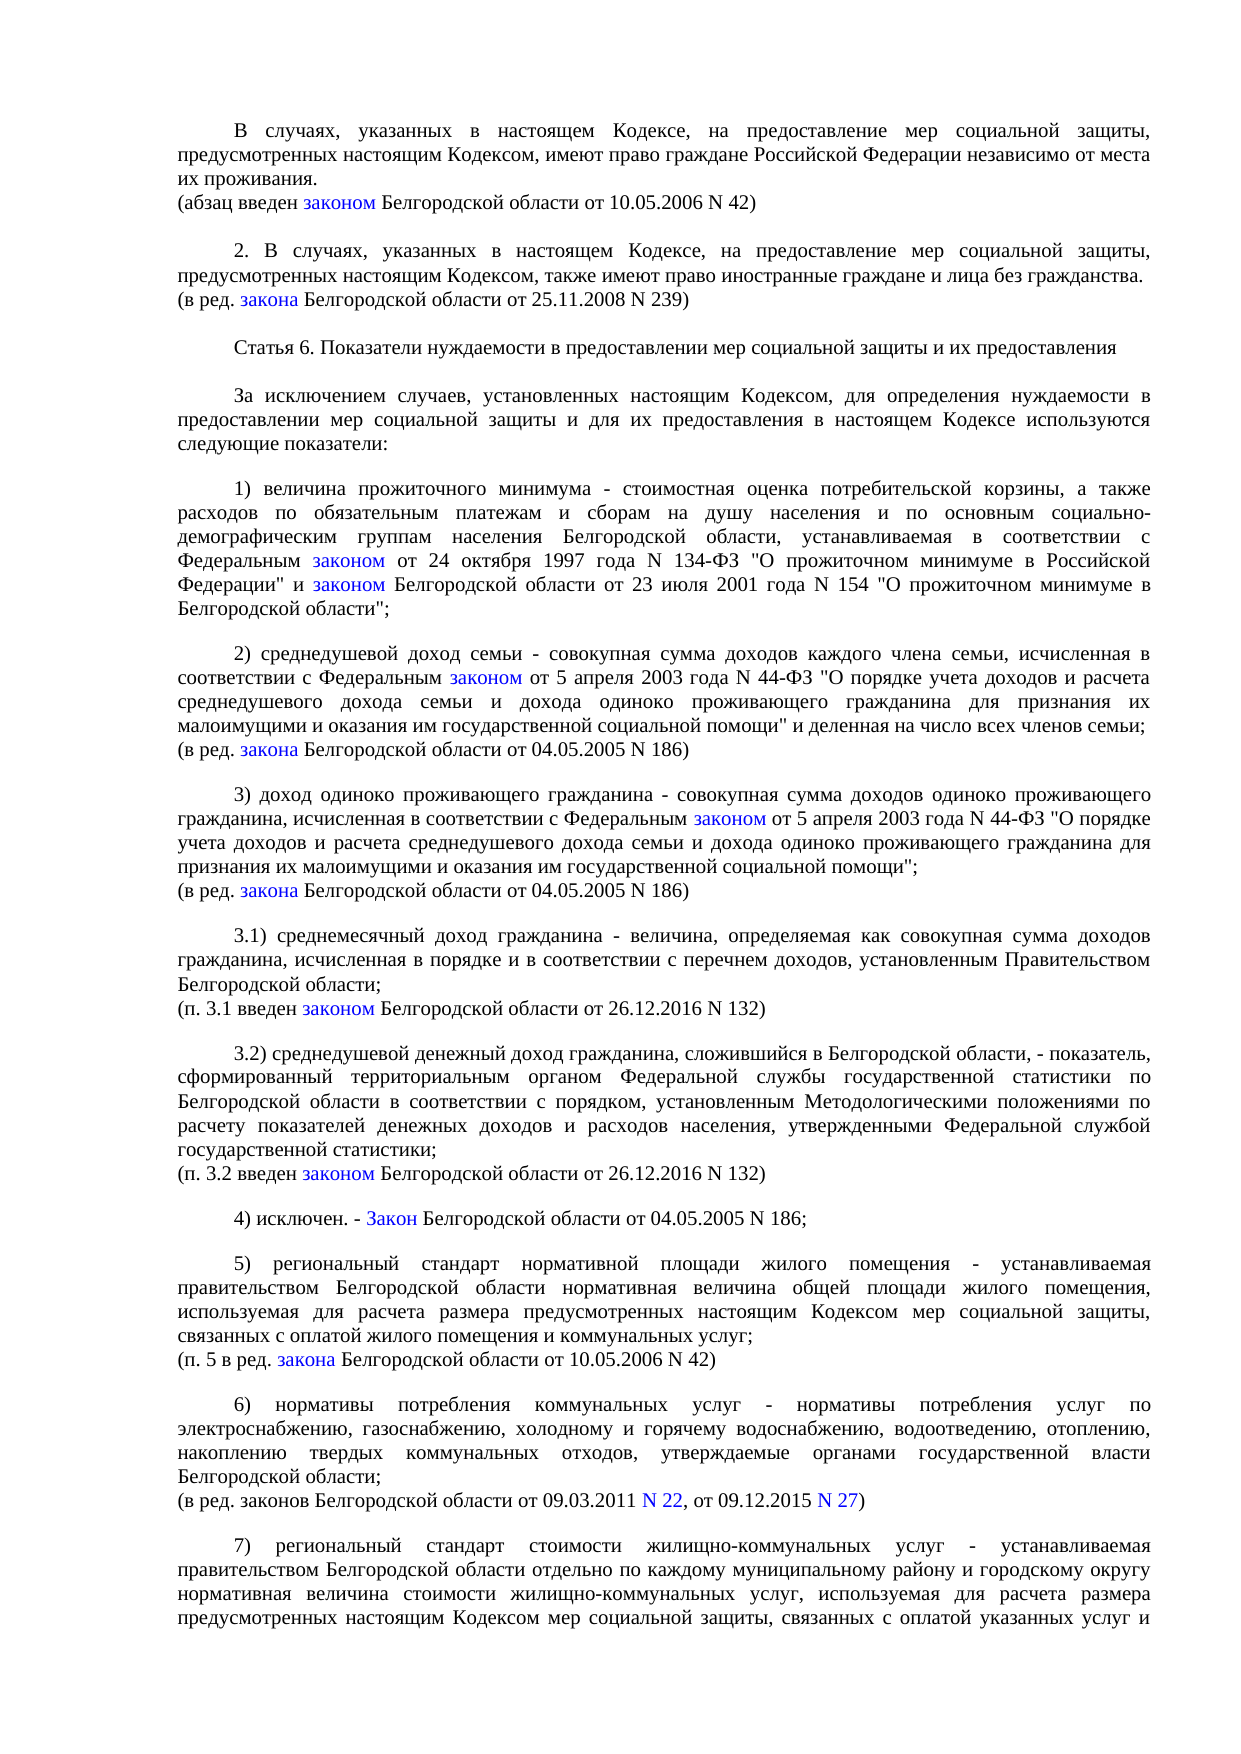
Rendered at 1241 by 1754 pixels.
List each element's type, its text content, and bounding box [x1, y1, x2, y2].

text 5) региональный стандарт нормативной площади жилого помещения - устанавливаемая правительством Белгородской области нормативная величина общей площади жилого помещения, используемая для расчета размера предусмотренных настоящим Кодексом мер социальной защиты, связанных с оплатой жилого помещения и коммунальных услуг; [177, 1251, 1152, 1347]
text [177, 1533, 1152, 1629]
text 3.2) среднедушевой денежный доход гражданина, сложившийся в Белгородской области, - показатель, сформированный территориальным органом Федеральной службы государственной статистики по Белгородской области в соответствии с порядком, установленным Методологическими положениями по расчету показателей денежных доходов и расходов населения, утвержденными Федеральной службой государственной статистики; [177, 1040, 1152, 1161]
text (п. 3.2 введен законом Белгородской области от 26.12.2016 N 132) [177, 1161, 1152, 1185]
text 4) исключен. - Закон Белгородской области от 04.05.2005 N 186; [177, 1206, 1152, 1230]
text 2. В случаях, указанных в настоящем Кодексе, на предоставление мер социальной защиты, предусмотренных настоящим Кодексом, также имеют право иностранные граждане и лица без гражданства. [177, 238, 1152, 287]
text (в ред. законов Белгородской области от 09.03.2011 N 22, от 09.12.2015 N 27) [177, 1488, 1152, 1512]
text Статья 6. Показатели нуждаемости в предоставлении мер социальной защиты и их предоставления [177, 335, 1152, 359]
text 6) нормативы потребления коммунальных услуг - нормативы потребления услуг по электроснабжению, газоснабжению, холодному и горячему водоснабжению, водоотведению, отоплению, накоплению твердых коммунальных отходов, утверждаемые органами государственной власти Белгородской области; [177, 1392, 1152, 1488]
text (в ред. закона Белгородской области от 25.11.2008 N 239) [177, 287, 1152, 311]
text 3) доход одиноко проживающего гражданина - совокупная сумма доходов одиноко проживающего гражданина, исчисленная в соответствии с Федеральным законом от 5 апреля 2003 года N 44-ФЗ "О порядке учета доходов и расчета среднедушевого дохода семьи и дохода одиноко проживающего гражданина для признания их малоимущими и оказания им государственной социальной помощи"; [177, 782, 1152, 878]
text 3.1) среднемесячный доход гражданина - величина, определяемая как совокупная сумма доходов гражданина, исчисленная в порядке и в соответствии с перечнем доходов, установленным Правительством Белгородской области; [177, 923, 1152, 996]
text 1) величина прожиточного минимума - стоимостная оценка потребительской корзины, а также расходов по обязательным платежам и сборам на душу населения и по основным социально-демографическим группам населения Белгородской области, устанавливаемая в соответствии с Федеральным законом от 24 октября 1997 года N 134-ФЗ "О прожиточном минимуме в Российской Федерации" и законом Белгородской области от 23 июля 2001 года N 154 "О прожиточном минимуме в Белгородской области"; [177, 476, 1152, 620]
text За исключением случаев, установленных настоящим Кодексом, для определения нуждаемости в предоставлении мер социальной защиты и для их предоставления в настоящем Кодексе используются следующие показатели: [177, 383, 1152, 455]
text 2) среднедушевой доход семьи - совокупная сумма доходов каждого члена семьи, исчисленная в соответствии с Федеральным законом от 5 апреля 2003 года N 44-ФЗ "О порядке учета доходов и расчета среднедушевого дохода семьи и дохода одиноко проживающего гражданина для признания их малоимущими и оказания им государственной социальной помощи" и деленная на число всех членов семьи; [177, 641, 1152, 737]
text (п. 3.1 введен законом Белгородской области от 26.12.2016 N 132) [177, 996, 1152, 1019]
text (п. 5 в ред. закона Белгородской области от 10.05.2006 N 42) [177, 1347, 1152, 1371]
text (в ред. закона Белгородской области от 04.05.2005 N 186) [177, 878, 1152, 902]
text В случаях, указанных в настоящем Кодексе, на предоставление мер социальной защиты, предусмотренных настоящим Кодексом, имеют право граждане Российской Федерации независимо от места их проживания. [177, 118, 1152, 190]
text (в ред. закона Белгородской области от 04.05.2005 N 186) [177, 737, 1152, 761]
text (абзац введен законом Белгородской области от 10.05.2006 N 42) [177, 190, 1152, 214]
